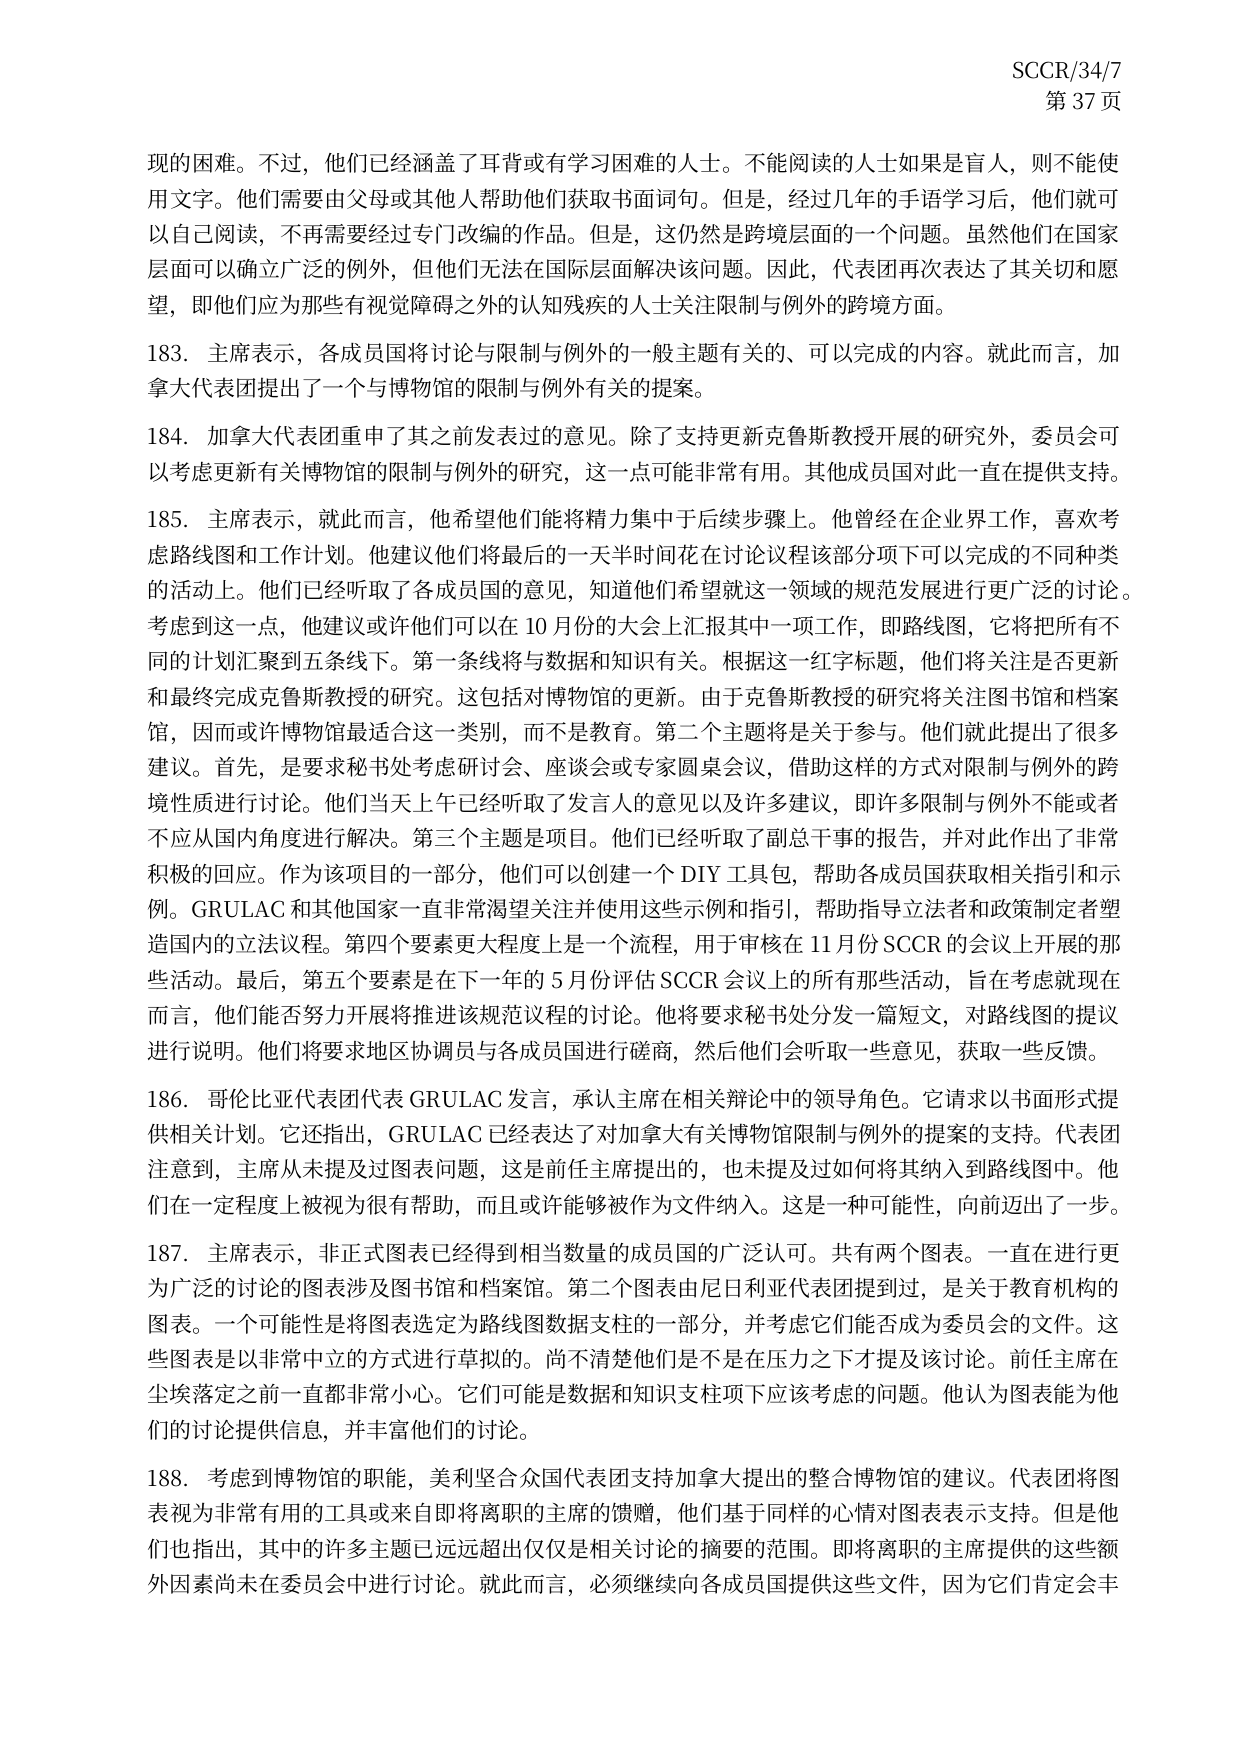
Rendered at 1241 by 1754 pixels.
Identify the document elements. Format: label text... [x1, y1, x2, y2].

list 加拿大代表团重申了其之前发表过的意见。除了支持更新克鲁斯教授开展的研究外，委员会可以考虑更新有关博物馆的限制与例外的研究，这一点可能非常有用。其他成员国对此一直在提供支‍持。 [148, 415, 1122, 486]
list 哥伦比亚代表团代表GRULAC发言，承认主席在相关辩论中的领导角色。它请求以书面形式提供相关计划。它还指出，GRULAC已经表达了对加拿大有关博物馆限制与例外的提案的支持。代表团注意到，主席从未提及过图表问题，这是前任主席提出的，也未提及过如何将其纳入到路线图中。他们在一定程度上被视为很有帮助，而且或许能够被作为文件纳入。这是一种可能性，向前迈出了一步。 [148, 1078, 1122, 1219]
list 主席表示，各成员国将讨论与限制与例外的一般主题有关的、可以完成的内容。就此而言，加拿大代表团提出了一个与博物馆的限制与例外有关的提案。 [148, 332, 1122, 403]
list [148, 142, 1122, 319]
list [148, 1457, 1122, 1599]
list 主席表示，就此而言，他希望他们能将精力集中于后续步骤上。他曾经在企业界工作，喜欢考虑路线图和工作计划。他建议他们将最后的一天半时间花在讨论议程该部分项下可以完成的不同种类的活动上。他们已经听取了各成员国的意见，知道他们希望就这一领域的规范发展进行更广泛的讨论。考虑到这一点，他建议或许他们可以在10月份的大会上汇报其中一项工作，即路线图，它将把所有不同的计划汇聚到五条线下。第一条线将与数据和知识有关。根据这一红字标题，他们将关注是否更新和最终完成克鲁斯教授的研究。这包括对博物馆的更新。由于克鲁斯教授的研究将关注图书馆和档案馆，因而或许博物馆最适合这一类别，而不是教育。第二个主题将是关于参与。他们就此提出了很多建议。首先，是要求秘书处考虑研讨会、座谈会或专家圆桌会议，借助这样的方式对限制与例外的跨境性质进行讨论。他们当天上午已经听取了发言人的意见以及许多建议，即许多限制与例外不能或者不应从国内角度进行解决。第三个主题是项目。他们已经听取了副总干事的报告，并对此作出了非常积极的回应。作为该项目的一部分，他们可以创建一个DIY工具包，帮助各成员国获取相关指引和示例。GRULAC和其他国家一直非常渴望关注并使用这些示例和指引，帮助指导立法者和政策制定者塑造国内的立法议程。第四个要素更大程度上是一个流程，用于审核在11月份SCCR的会议上开展的那些活动。最后，第五个要素是在下一年的5月份评估SCCR会议上的所有那些活动，旨在考虑就现在而言，他们能否努力开展将推进该规范议程的讨论。他将要求秘书处分发一篇短文，对路线图的提议进行说明。他们将要求地区协调员与各成员国进行磋商，然后他们会听取一些意见，获取一些反馈。 [148, 499, 1122, 1065]
list 主席表示，非正式图表已经得到相当数量的成员国的广泛认可。共有两个图表。一直在进行更为广泛的讨论的图表涉及图书馆和档案馆。第二个图表由尼日利亚代表团提到过，是关于教育机构的图表。一个可能性是将图表选定为路线图数据支柱的一部分，并考虑它们能否成为委员会的文件。这些图表是以非常中立的方式进行草拟的。尚不清楚他们是不是在压力之下才提及该讨论。前任主席在尘埃落定之前一直都非常小心。它们可能是数据和知识支柱项下应该考虑的问题。他认为图表能为他们的讨论提供信息，并丰富他们的讨论。 [148, 1232, 1122, 1444]
